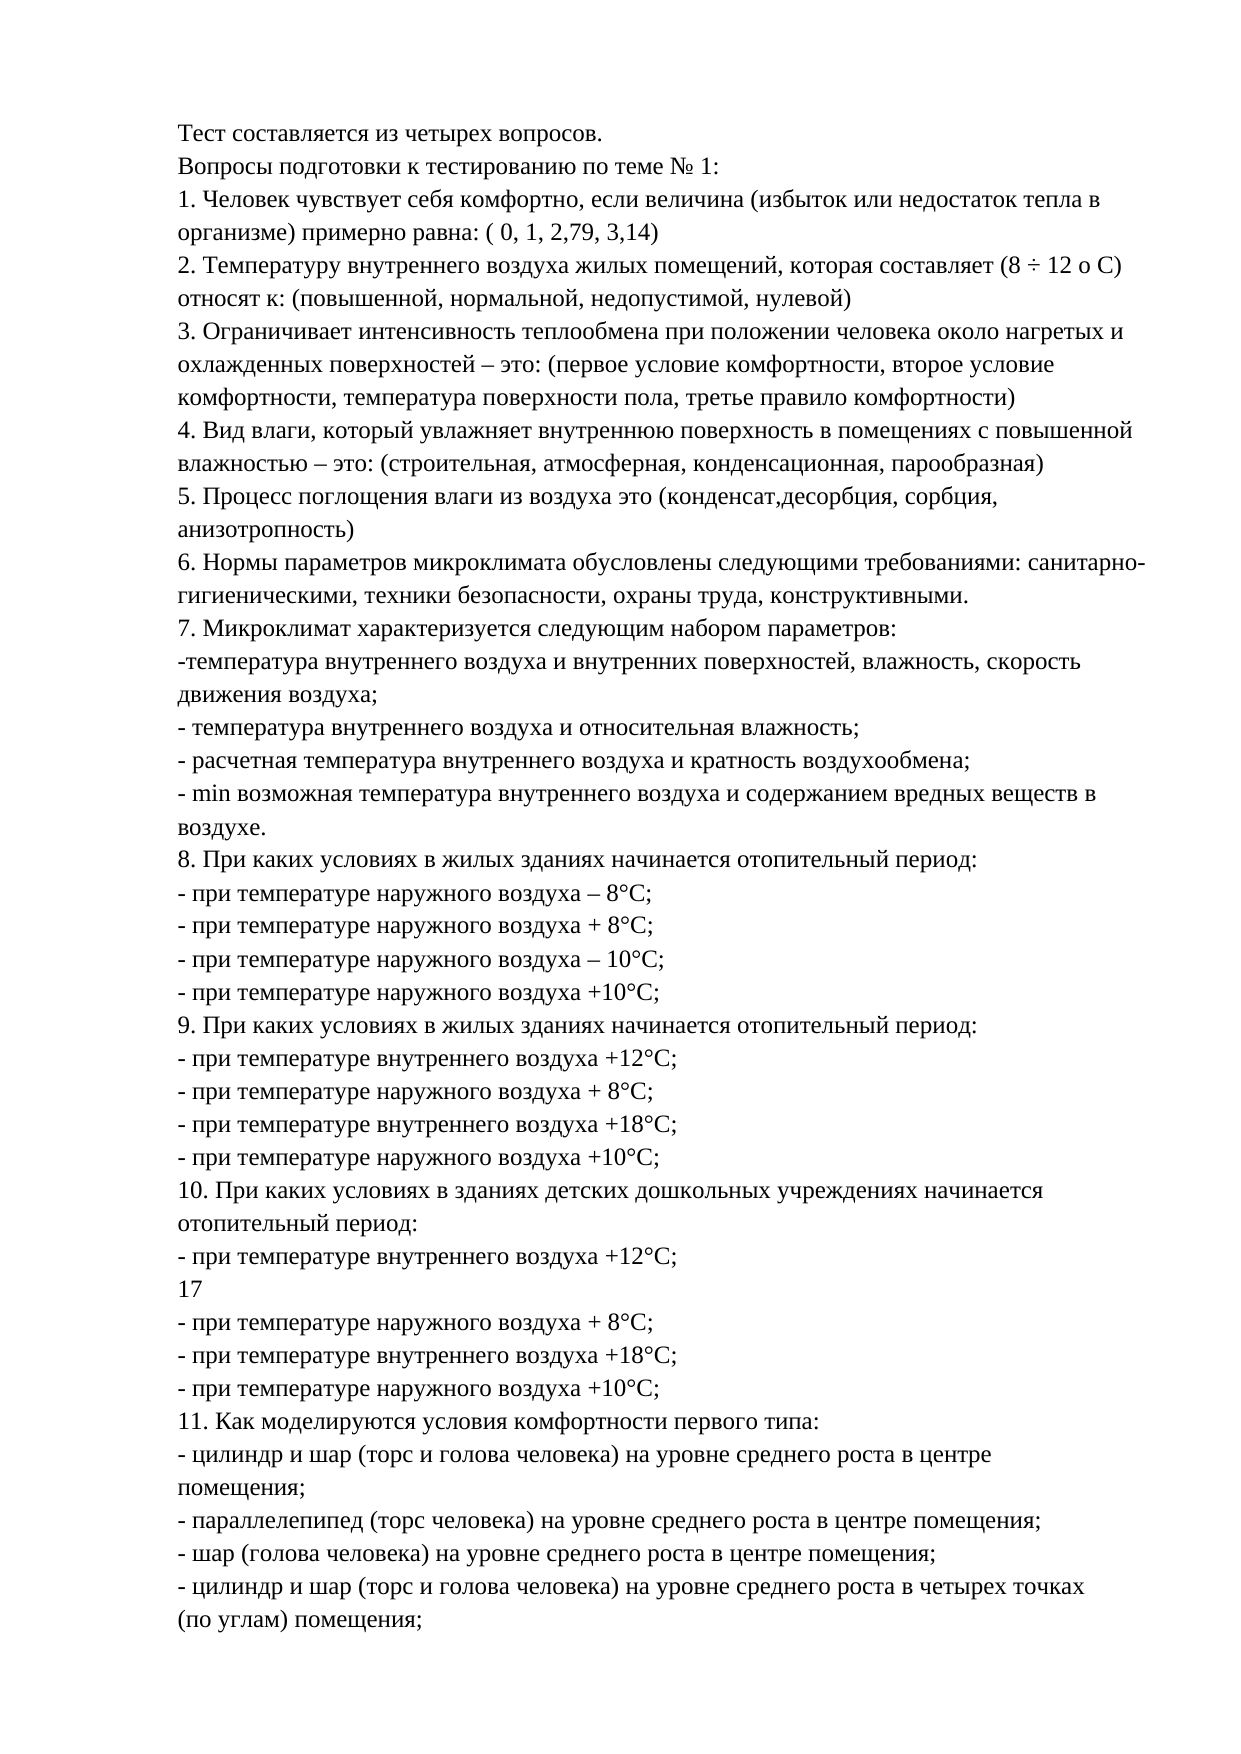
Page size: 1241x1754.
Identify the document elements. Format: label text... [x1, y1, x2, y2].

text комфортности, температура поверхности пола, третье правило комфортности) [177, 382, 1152, 411]
text Вопросы подготовки к тестированию по теме № 1: [177, 151, 1152, 180]
text воздухе. [177, 812, 1152, 840]
text - при температуре наружного воздуха + 8°С; [177, 1307, 1152, 1336]
text - при температуре наружного воздуха +10°С; [177, 1142, 1152, 1171]
text - параллелепипед (торс человека) на уровне среднего роста в центре помещения; [177, 1505, 1152, 1534]
text 2. Температуру внутреннего воздуха жилых помещений, которая составляет (8 ÷ 12 о С) [177, 250, 1152, 279]
text Тест составляется из четырех вопросов. [177, 118, 1152, 147]
text -температура внутреннего воздуха и внутренних поверхностей, влажность, скорость [177, 646, 1152, 675]
text (по углам) помещения; [177, 1604, 1152, 1633]
text - при температуре наружного воздуха + 8°С; [177, 1076, 1152, 1104]
text - цилиндр и шар (торс и голова человека) на уровне среднего роста в центре [177, 1439, 1152, 1468]
text - при температуре наружного воздуха +10°С; [177, 1373, 1152, 1402]
text помещения; [177, 1472, 1152, 1501]
text 4. Вид влаги, который увлажняет внутреннюю поверхность в помещениях с повышенной [177, 415, 1152, 444]
text 17 [177, 1274, 1152, 1303]
text - цилиндр и шар (торс и голова человека) на уровне среднего роста в четырех точках [177, 1571, 1152, 1600]
text анизотропность) [177, 514, 1152, 543]
text - при температуре наружного воздуха – 8°С; [177, 878, 1152, 906]
text влажностью – это: (строительная, атмосферная, конденсационная, парообразная) [177, 448, 1152, 477]
text - при температуре наружного воздуха + 8°С; [177, 911, 1152, 939]
text - шар (голова человека) на уровне среднего роста в центре помещения; [177, 1538, 1152, 1567]
text 9. При каких условиях в жилых зданиях начинается отопительный период: [177, 1010, 1152, 1038]
text 11. Как моделируются условия комфортности первого типа: [177, 1406, 1152, 1435]
text отопительный период: [177, 1208, 1152, 1237]
text 6. Нормы параметров микроклимата обусловлены следующими требованиями: санитарно- [177, 547, 1152, 576]
text - температура внутреннего воздуха и относительная влажность; [177, 712, 1152, 741]
text - min возможная температура внутреннего воздуха и содержанием вредных веществ в [177, 778, 1152, 807]
text гигиеническими, техники безопасности, охраны труда, конструктивными. [177, 580, 1152, 609]
text - при температуре наружного воздуха +10°С; [177, 977, 1152, 1005]
text - при температуре внутреннего воздуха +12°С; [177, 1043, 1152, 1071]
text - при температуре внутреннего воздуха +12°С; [177, 1241, 1152, 1269]
text движения воздуха; [177, 679, 1152, 708]
text относят к: (повышенной, нормальной, недопустимой, нулевой) [177, 283, 1152, 312]
text 3. Ограничивает интенсивность теплообмена при положении человека около нагретых и [177, 316, 1152, 345]
text - при температуре наружного воздуха – 10°С; [177, 944, 1152, 972]
text - расчетная температура внутреннего воздуха и кратность воздухообмена; [177, 746, 1152, 774]
text 8. При каких условиях в жилых зданиях начинается отопительный период: [177, 844, 1152, 873]
text охлажденных поверхностей – это: (первое условие комфортности, второе условие [177, 349, 1152, 378]
text организме) примерно равна: ( 0, 1, 2,79, 3,14) [177, 217, 1152, 246]
text 7. Микроклимат характеризуется следующим набором параметров: [177, 613, 1152, 642]
text - при температуре внутреннего воздуха +18°С; [177, 1340, 1152, 1369]
text - при температуре внутреннего воздуха +18°С; [177, 1109, 1152, 1137]
text 1. Человек чувствует себя комфортно, если величина (избыток или недостаток тепла в [177, 184, 1152, 213]
text 5. Процесс поглощения влаги из воздуха это (конденсат,десорбция, сорбция, [177, 481, 1152, 510]
text 10. При каких условиях в зданиях детских дошкольных учреждениях начинается [177, 1175, 1152, 1203]
